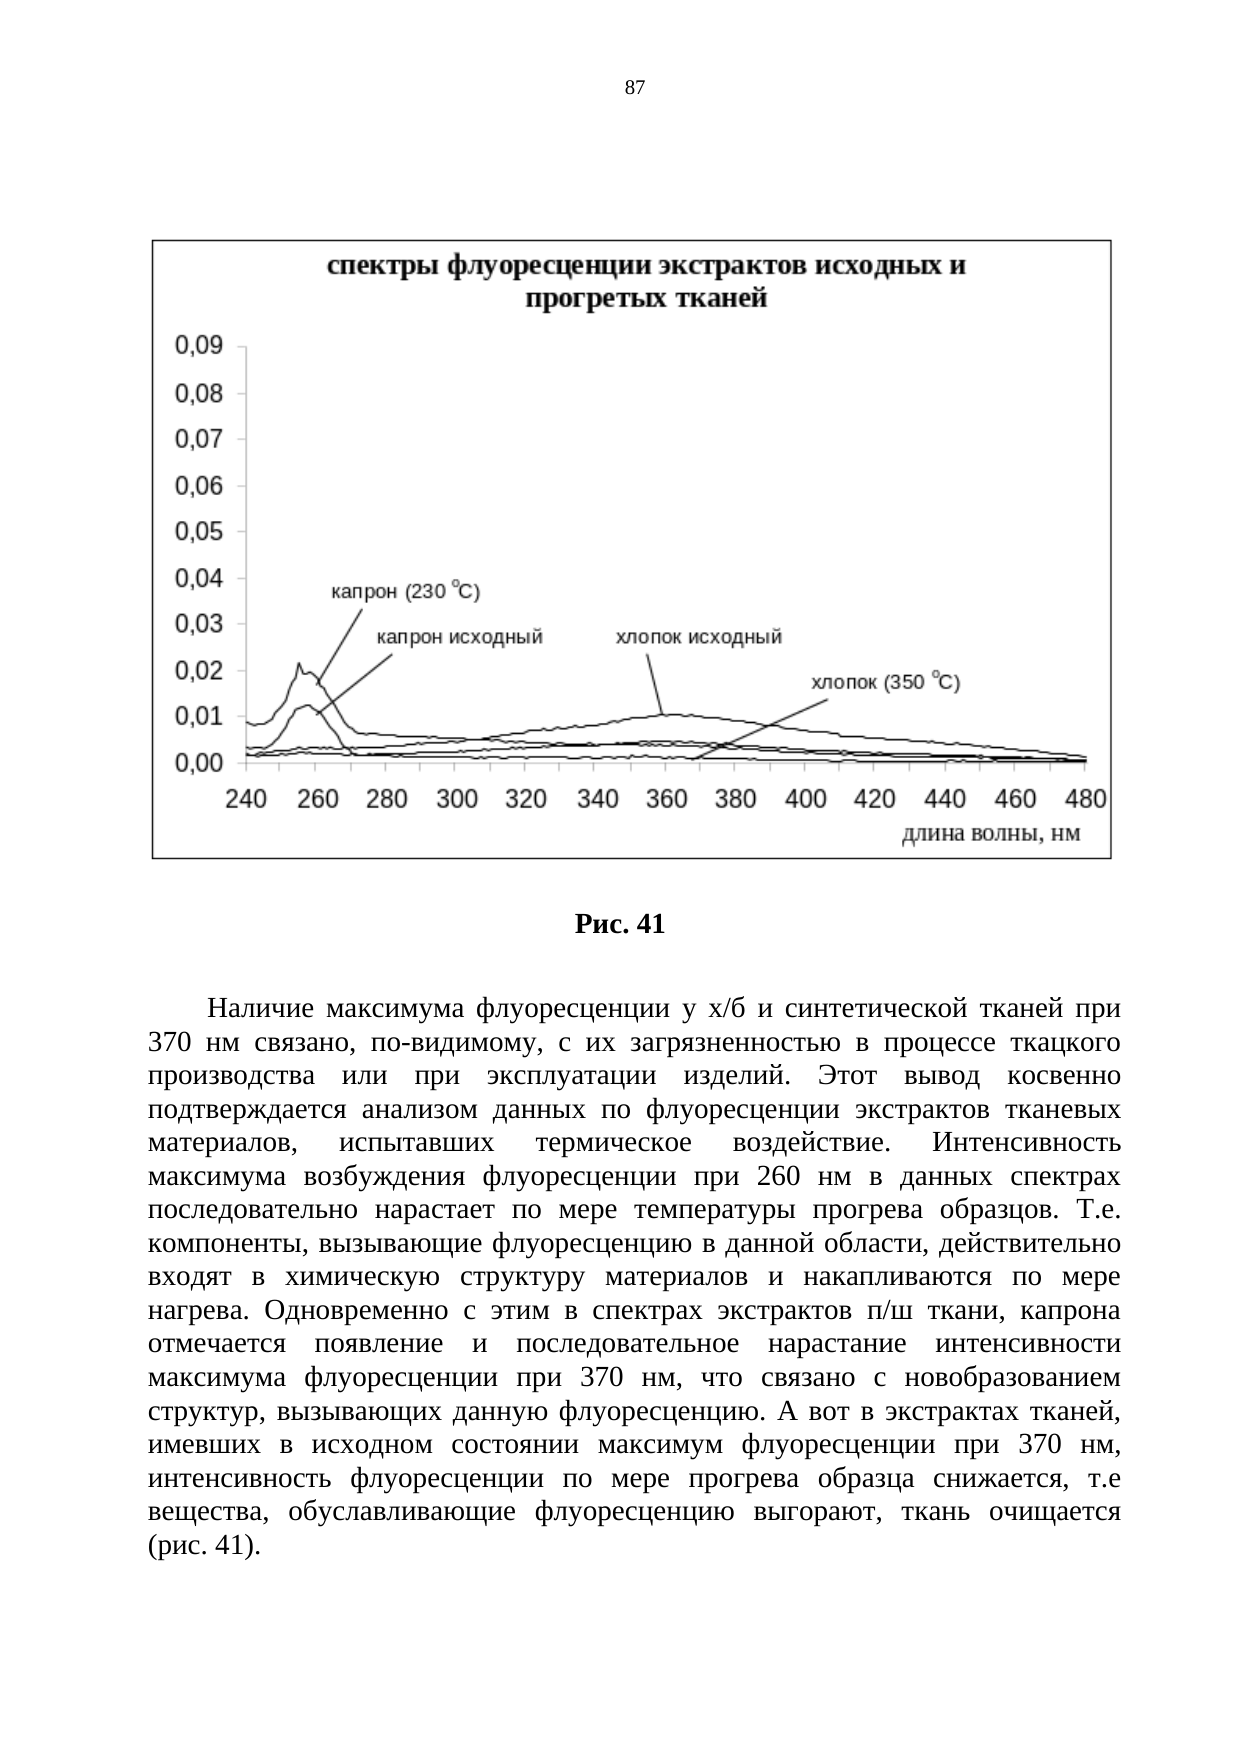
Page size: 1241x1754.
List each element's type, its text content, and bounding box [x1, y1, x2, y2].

text Наличие максимума флуоресценции у х/б и синтетической тканей при 370 нм связано, по-видимому, с их загрязненностью в процессе ткацкого производства или при эксплуатации изделий. Этот вывод косвенно подтверждается анализом данных по флуоресценции экстрактов тканевых материалов, испытавших термическое воздействие. Интенсивность максимума возбуждения флуоресценции при 260 нм в данных спектрах последовательно нарастает по мере температуры прогрева образцов. Т.е. компоненты, вызывающие флуоресценцию в данной области, действительно входят в химическую структуру материалов и накапливаются по мере нагрева. Одновременно с этим в спектрах экстрактов п/ш ткани, капрона отмечается появление и последовательное нарастание интенсивности максимума флуоресценции при 370 нм, что связано с новобразованием структур, вызывающих данную флуоресценцию. А вот в экстрактах тканей, имевших в исходном состоянии максимум флуоресценции при 370 нм, интенсивность флуоресценции по мере прогрева образца снижается, т.е вещества, обуславливающие флуоресценцию выгорают, ткань очищается (рис. 41). [148, 990, 1122, 1560]
title Рис. 41 [148, 906, 1093, 940]
